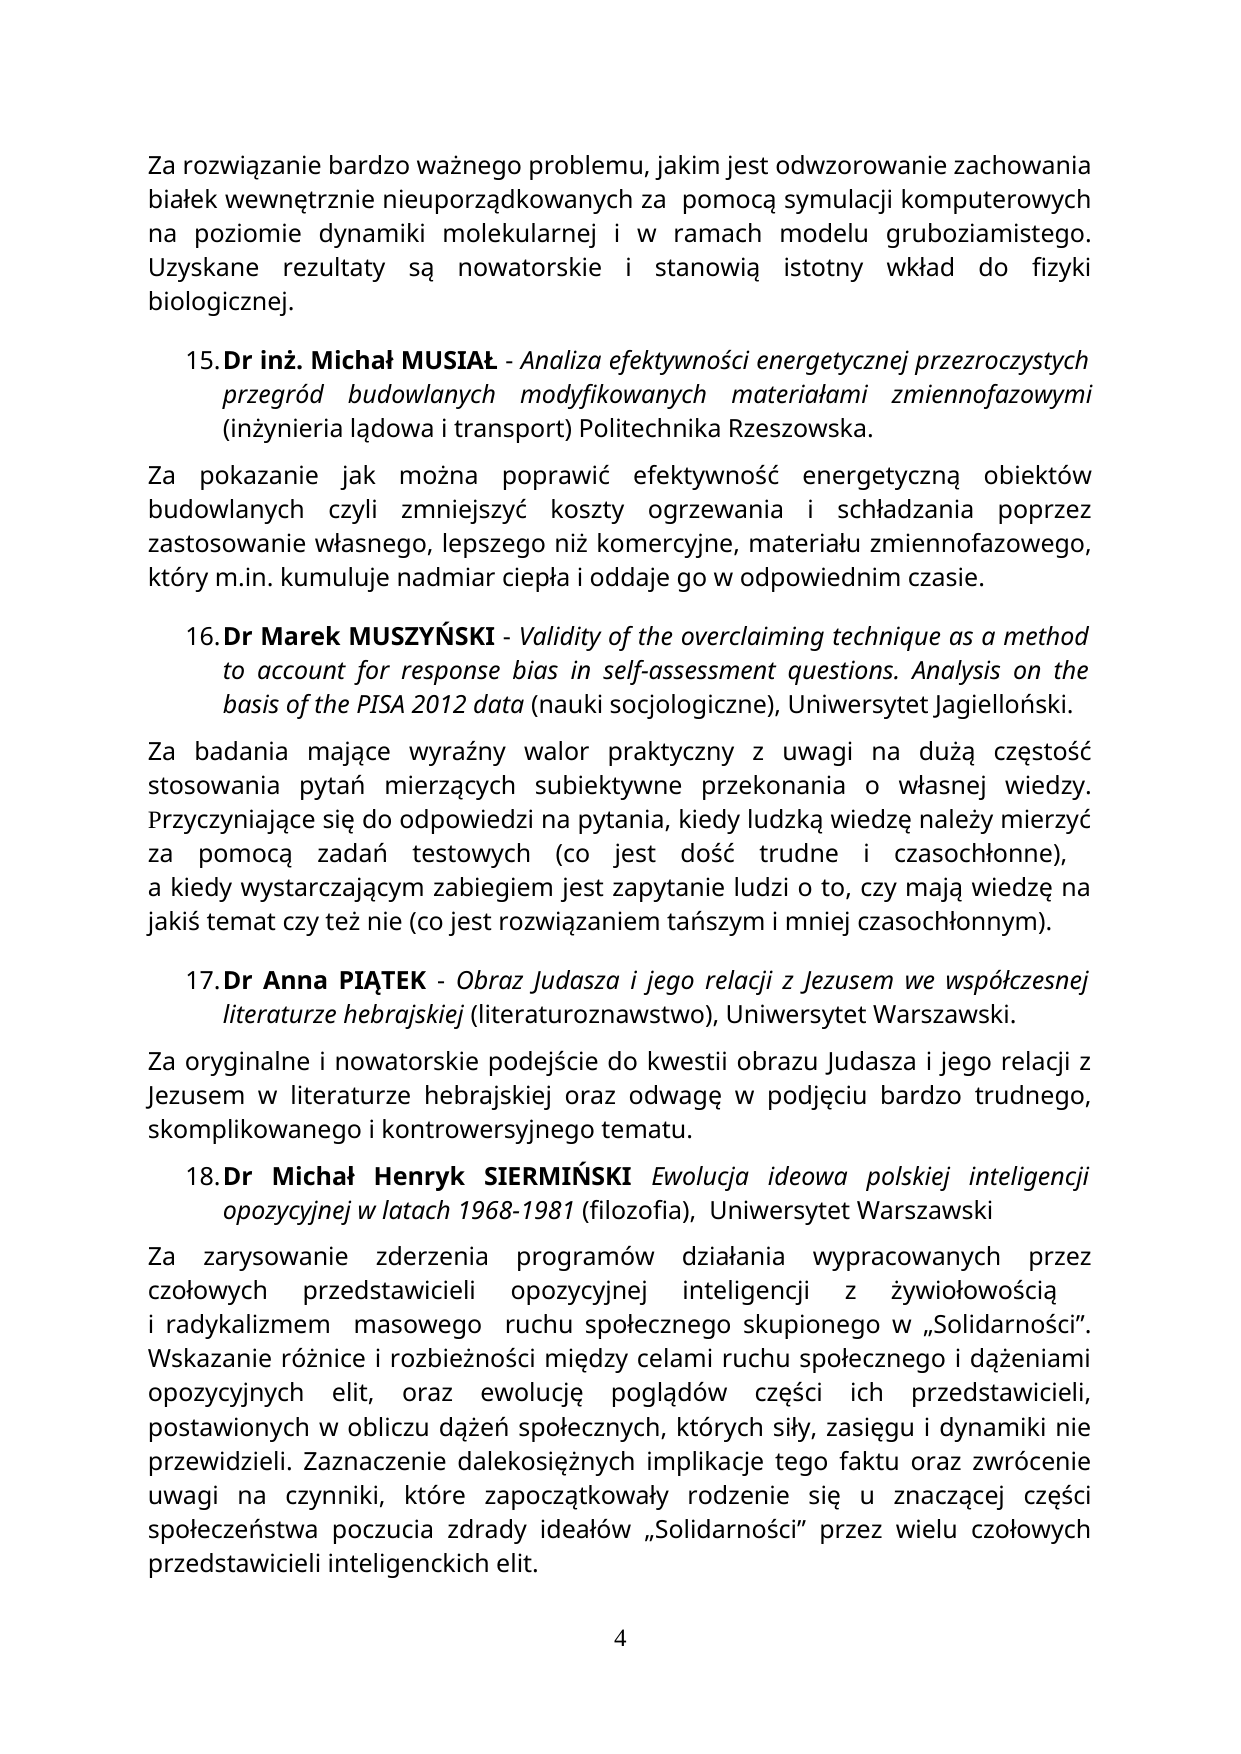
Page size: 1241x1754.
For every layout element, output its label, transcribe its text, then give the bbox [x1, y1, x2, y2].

list Dr Anna PIĄTEK - Obraz Judasza i jego relacji z Jezusem we współczesnej literaturze hebrajskiej (literaturoznawstwo), Uniwersytet Warszawski. [185, 963, 1093, 1031]
list Dr inż. Michał MUSIAŁ - Analiza efektywności energetycznej przezroczystych przegród budowlanych modyfikowanych materiałami zmiennofazowymi (inżynieria lądowa i transport) Politechnika Rzeszowska. [185, 343, 1093, 445]
text Za oryginalne i nowatorskie podejście do kwestii obrazu Judasza i jego relacji z Jezusem w literaturze hebrajskiej oraz odwagę w podjęciu bardzo trudnego, skomplikowanego i kontrowersyjnego tematu. [148, 1043, 1093, 1146]
text Za zarysowanie zderzenia programów działania wypracowanych przez czołowych przedstawicieli opozycyjnej inteligencji z żywiołowością i radykalizmem masowego ruchu społecznego skupionego w „Solidarności”. Wskazanie różnice i rozbieżności między celami ruchu społecznego i dążeniami opozycyjnych elit, oraz ewolucję poglądów części ich przedstawicieli, postawionych w obliczu dążeń społecznych, których siły, zasięgu i dynamiki nie przewidzieli. Zaznaczenie dalekosiężnych implikacje tego faktu oraz zwrócenie uwagi na czynniki, które zapoczątkowały rodzenie się u znaczącej części społeczeństwa poczucia zdrady ideałów „Solidarności” przez wielu czołowych przedstawicieli inteligenckich elit. [148, 1239, 1093, 1579]
text Za pokazanie jak można poprawić efektywność energetyczną obiektów budowlanych czyli zmniejszyć koszty ogrzewania i schładzania poprzez zastosowanie własnego, lepszego niż komercyjne, materiału zmiennofazowego, który m.in. kumuluje nadmiar ciepła i oddaje go w odpowiednim czasie. [148, 458, 1093, 594]
list Dr Michał Henryk SIERMIŃSKI Ewolucja ideowa polskiej inteligencji opozycyjnej w latach 1968-1981 (filozofia), Uniwersytet Warszawski [185, 1158, 1093, 1226]
text Za badania mające wyraźny walor praktyczny z uwagi na dużą częstość stosowania pytań mierzących subiektywne przekonania o własnej wiedzy. Przyczyniające się do odpowiedzi na pytania, kiedy ludzką wiedzę należy mierzyć za pomocą zadań testowych (co jest dość trudne i czasochłonne), a kiedy wystarczającym zabiegiem jest zapytanie ludzi o to, czy mają wiedzę na jakiś temat czy też nie (co jest rozwiązaniem tańszym i mniej czasochłonnym). [148, 733, 1093, 938]
text Za rozwiązanie bardzo ważnego problemu, jakim jest odwzorowanie zachowania białek wewnętrznie nieuporządkowanych za pomocą symulacji komputerowych na poziomie dynamiki molekularnej i w ramach modelu gruboziamistego. Uzyskane rezultaty są nowatorskie i stanowią istotny wkład do fizyki biologicznej. [148, 148, 1093, 318]
list Dr Marek MUSZYŃSKI - Validity of the overclaiming technique as a method to account for response bias in self-assessment questions. Analysis on the basis of the PISA 2012 data (nauki socjologiczne), Uniwersytet Jagielloński. [185, 619, 1093, 721]
